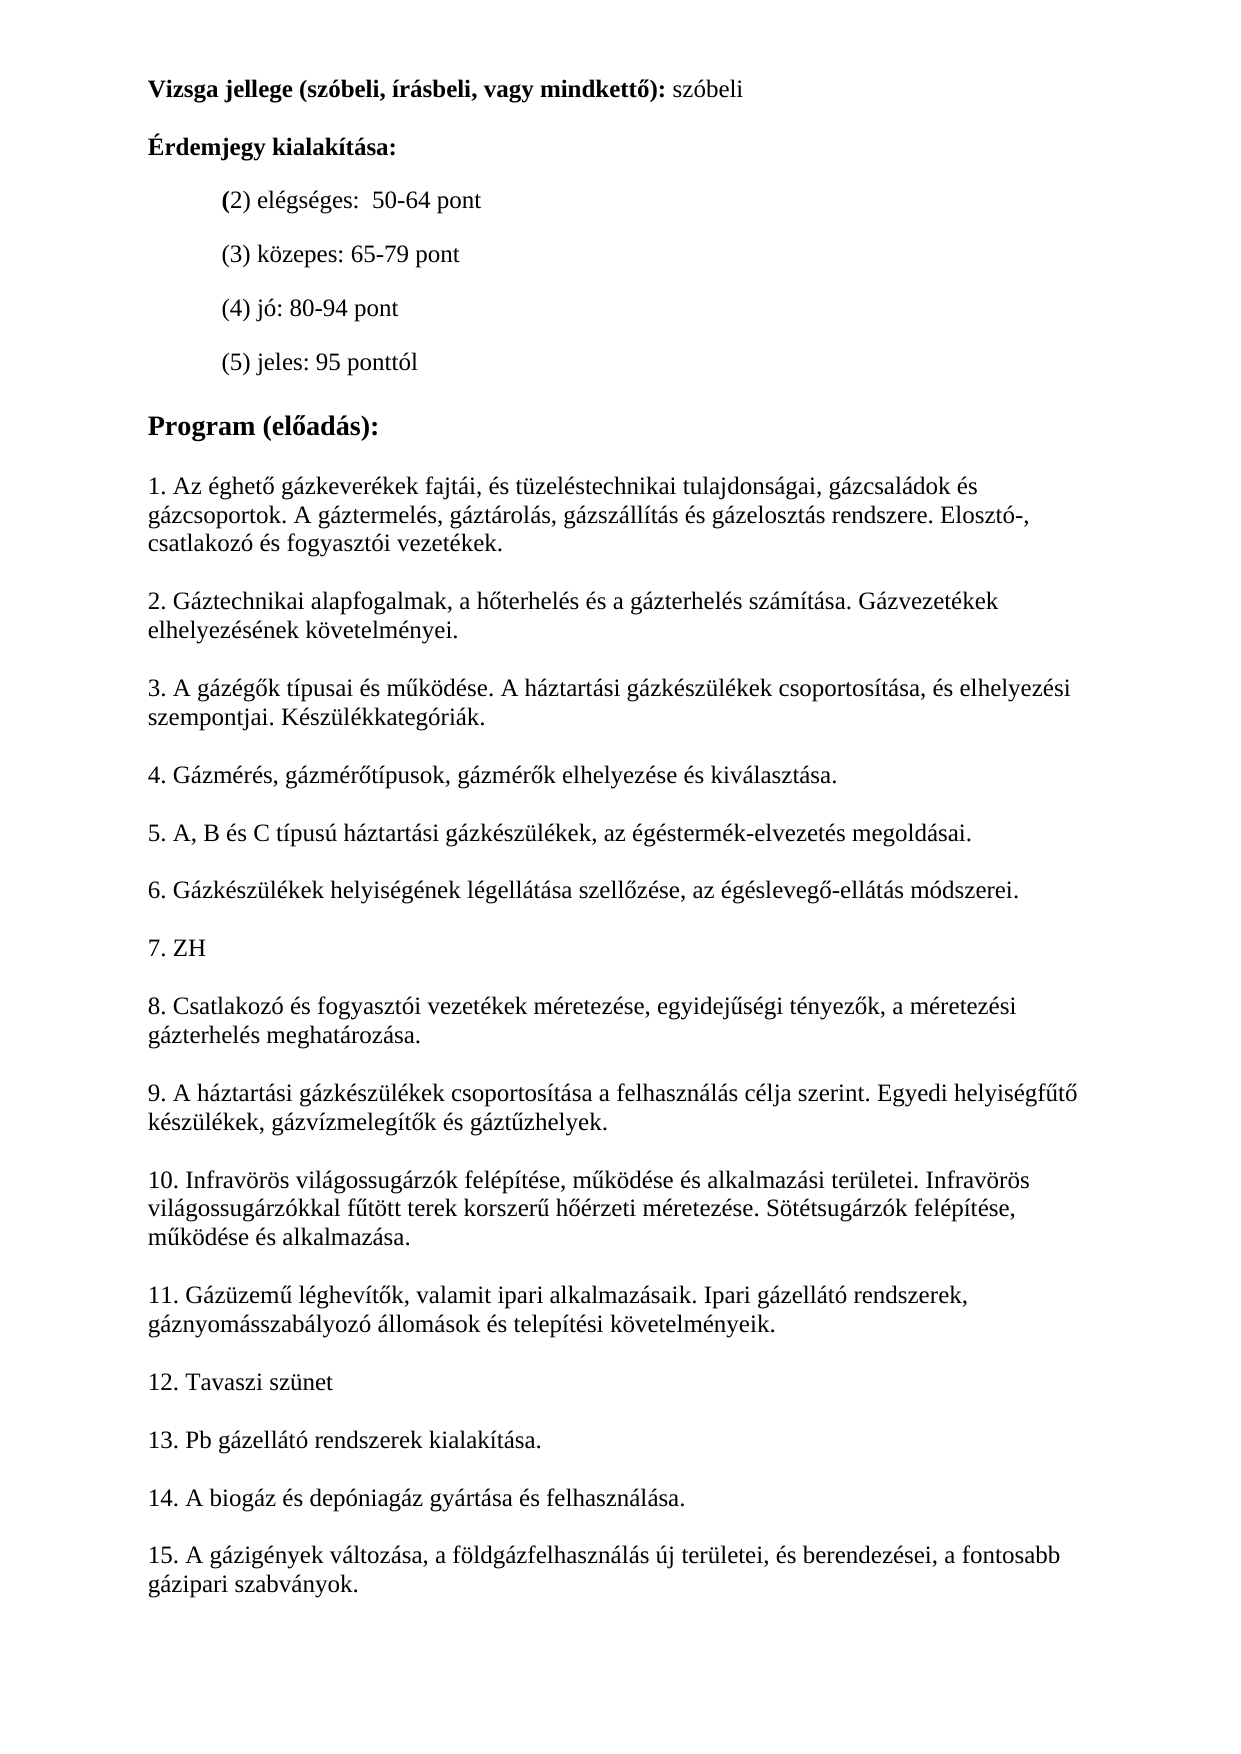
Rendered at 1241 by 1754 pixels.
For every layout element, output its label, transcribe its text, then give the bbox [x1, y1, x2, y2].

text 8. Csatlakozó és fogyasztói vezetékek méretezése, egyidejűségi tényezők, a méretezési gázterhelés meghatározása. [148, 991, 1093, 1049]
text 3. A gázégők típusai és működése. A háztartási gázkészülékek csoportosítása, és elhelyezési szempontjai. Készülékkategóriák. [148, 673, 1093, 731]
text 5. A, B és C típusú háztartási gázkészülékek, az égéstermék-elvezetés megoldásai. [148, 818, 1093, 846]
text 6. Gázkészülékek helyiségének légellátása szellőzése, az égéslevegő-ellátás módszerei. [148, 876, 1093, 904]
text 14. A biogáz és depóniagáz gyártása és felhasználása. [148, 1483, 1093, 1511]
text (5) jeles: 95 ponttól [221, 347, 1093, 376]
text Program (előadás): [148, 409, 1093, 442]
text (3) közepes: 65-79 pont [221, 239, 1093, 268]
text (4) jó: 80-94 pont [221, 293, 1093, 322]
text 1. Az éghető gázkeverékek fajtái, és tüzeléstechnikai tulajdonságai, gázcsaládok és gázcsoportok. A gáztermelés, gáztárolás, gázszállítás és gázelosztás rendszere. Elosztó-, csatlakozó és fogyasztói vezetékek. [148, 471, 1093, 557]
text Vizsga jellege (szóbeli, írásbeli, vagy mindkettő): szóbeli [148, 74, 1093, 103]
text 4. Gázmérés, gázmérőtípusok, gázmérők elhelyezése és kiválasztása. [148, 760, 1093, 788]
text (2) elégséges: 50-64 pont [221, 186, 1093, 214]
text Érdemjegy kialakítása: [148, 132, 1093, 161]
text 13. Pb gázellátó rendszerek kialakítása. [148, 1425, 1093, 1453]
text 11. Gázüzemű léghevítők, valamit ipari alkalmazásaik. Ipari gázellátó rendszerek, gáznyomásszabályozó állomások és telepítési követelményeik. [148, 1280, 1093, 1338]
text 7. ZH [148, 933, 1093, 962]
text 15. A gázigények változása, a földgázfelhasználás új területei, és berendezései, a fontosabb gázipari szabványok. [148, 1541, 1093, 1598]
text 12. Tavaszi szünet [148, 1367, 1093, 1396]
text 10. Infravörös világossugárzók felépítése, működése és alkalmazási területei. Infravörös világossugárzókkal fűtött terek korszerű hőérzeti méretezése. Sötétsugárzók felépítése, működése és alkalmazása. [148, 1165, 1093, 1251]
text 2. Gáztechnikai alapfogalmak, a hőterhelés és a gázterhelés számítása. Gázvezetékek elhelyezésének követelményei. [148, 586, 1093, 644]
text 9. A háztartási gázkészülékek csoportosítása a felhasználás célja szerint. Egyedi helyiségfűtő készülékek, gázvízmelegítők és gáztűzhelyek. [148, 1078, 1093, 1136]
